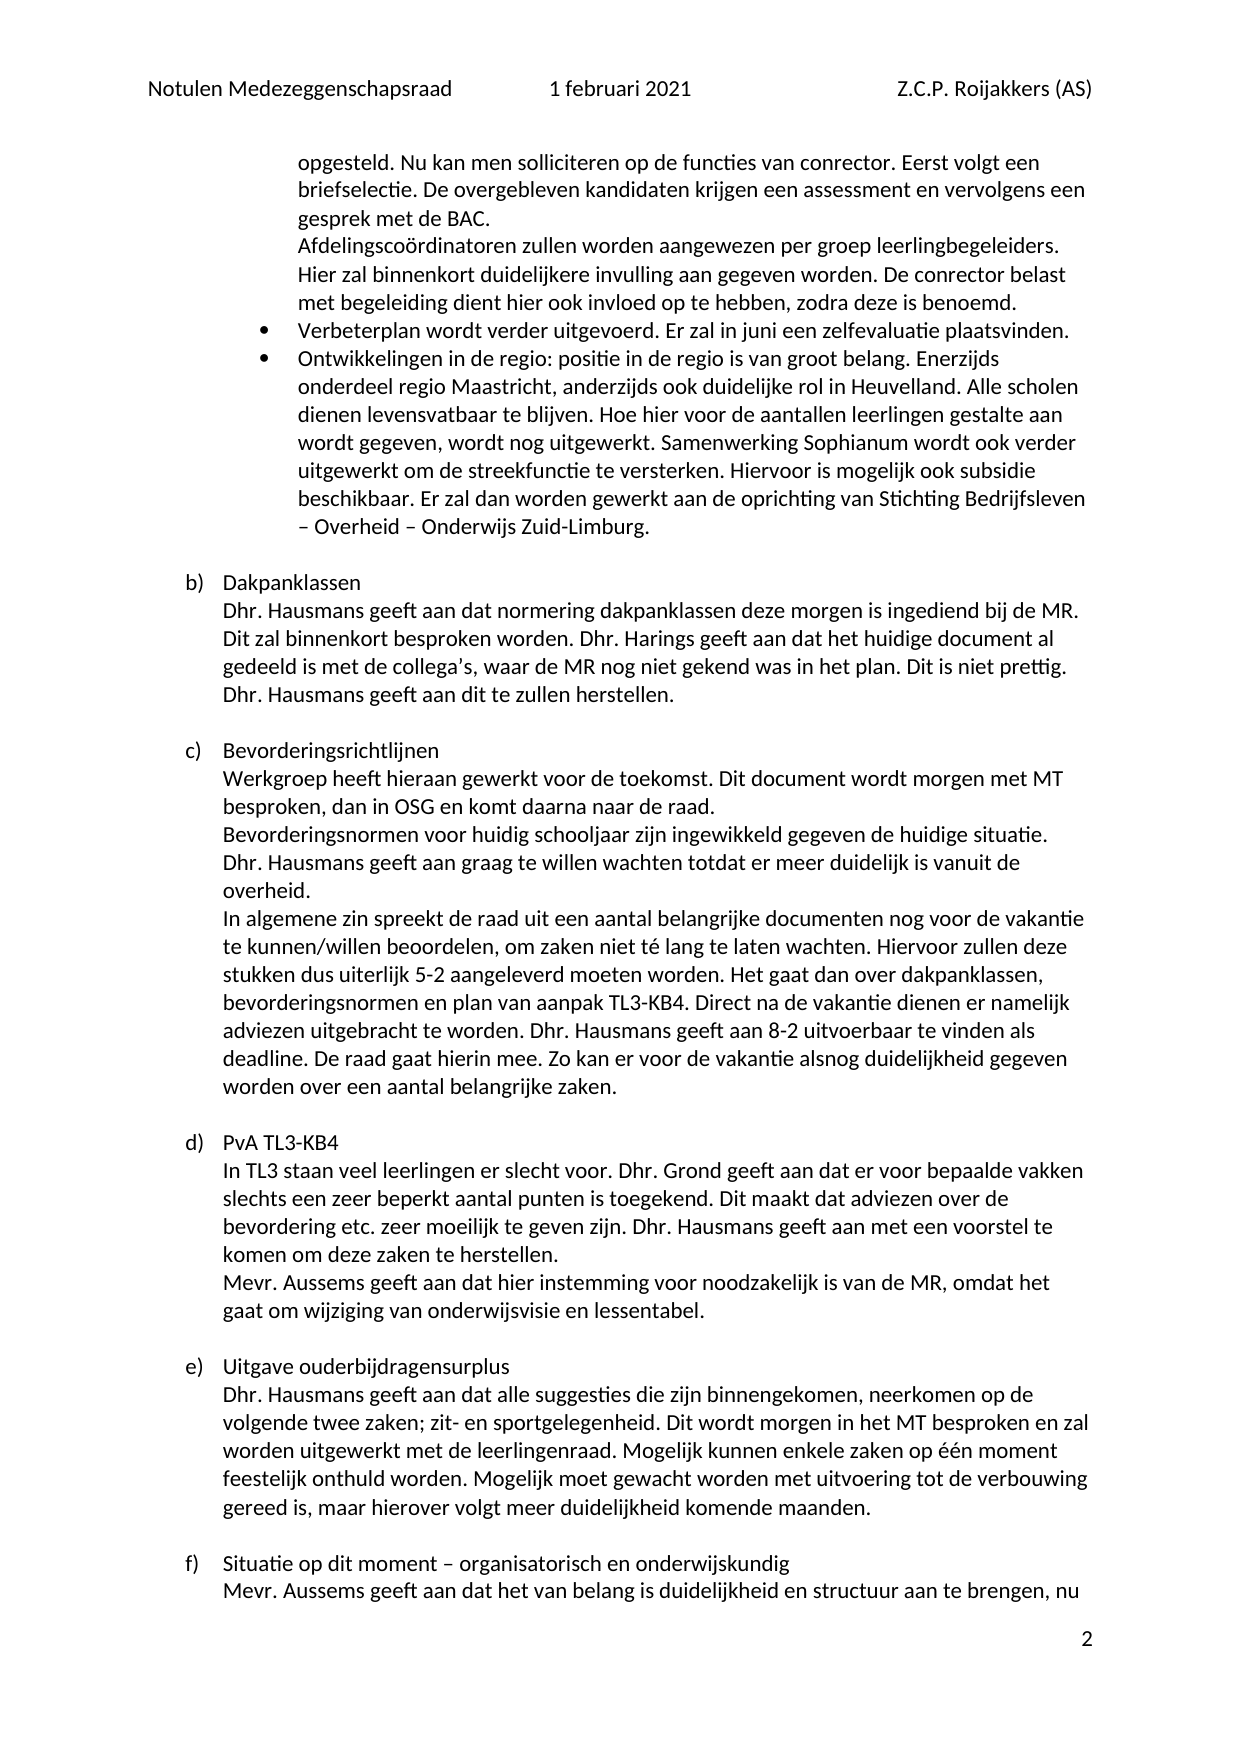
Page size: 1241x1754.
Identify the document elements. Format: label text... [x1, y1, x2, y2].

list PvA TL3-KB4 [185, 1128, 1093, 1156]
list Werkgroep heeft hieraan gewerkt voor de toekomst. Dit document wordt morgen met MT besproken, dan in OSG en komt daarna naar de raad. [223, 764, 1093, 820]
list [260, 148, 1093, 232]
list Mevr. Aussems geeft aan dat hier instemming voor noodzakelijk is van de MR, omdat het gaat om wijziging van onderwijsvisie en lessentabel. [223, 1268, 1093, 1324]
list In TL3 staan veel leerlingen er slecht voor. Dhr. Grond geeft aan dat er voor bepaalde vakken slechts een zeer beperkt aantal punten is toegekend. Dit maakt dat adviezen over de bevordering etc. zeer moeilijk te geven zijn. Dhr. Hausmans geeft aan met een voorstel te komen om deze zaken te herstellen. [223, 1156, 1093, 1268]
list Dhr. Hausmans geeft aan dat normering dakpanklassen deze morgen is ingediend bij de MR. Dit zal binnenkort besproken worden. Dhr. Harings geeft aan dat het huidige document al gedeeld is met de collega’s, waar de MR nog niet gekend was in het plan. Dit is niet prettig. Dhr. Hausmans geeft aan dit te zullen herstellen. [223, 596, 1093, 708]
text Afdelingscoördinatoren zullen worden aangewezen per groep leerlingbegeleiders. Hier zal binnenkort duidelijkere invulling aan gegeven worden. De conrector belast met begeleiding dient hier ook invloed op te hebben, zodra deze is benoemd. [298, 232, 1093, 316]
list Situatie op dit moment – organisatorisch en onderwijskundig [185, 1549, 1093, 1577]
list Dakpanklassen [185, 568, 1093, 596]
list Dhr. Hausmans geeft aan dat alle suggesties die zijn binnengekomen, neerkomen op de volgende twee zaken; zit- en sportgelegenheid. Dit wordt morgen in het MT besproken en zal worden uitgewerkt met de leerlingenraad. Mogelijk kunnen enkele zaken op één moment feestelijk onthuld worden. Mogelijk moet gewacht worden met uitvoering tot de verbouwing gereed is, maar hierover volgt meer duidelijkheid komende maanden. [223, 1381, 1093, 1521]
list Bevorderingsrichtlijnen [185, 736, 1093, 764]
list Ontwikkelingen in de regio: positie in de regio is van groot belang. Enerzijds onderdeel regio Maastricht, anderzijds ook duidelijke rol in Heuvelland. Alle scholen dienen levensvatbaar te blijven. Hoe hier voor de aantallen leerlingen gestalte aan wordt gegeven, wordt nog uitgewerkt. Samenwerking Sophianum wordt ook verder uitgewerkt om de streekfunctie te versterken. Hiervoor is mogelijk ook subsidie beschikbaar. Er zal dan worden gewerkt aan de oprichting van Stichting Bedrijfsleven – Overheid – Onderwijs Zuid-Limburg. [260, 344, 1093, 540]
list In algemene zin spreekt de raad uit een aantal belangrijke documenten nog voor de vakantie te kunnen/willen beoordelen, om zaken niet té lang te laten wachten. Hiervoor zullen deze stukken dus uiterlijk 5-2 aangeleverd moeten worden. Het gaat dan over dakpanklassen, bevorderingsnormen en plan van aanpak TL3-KB4. Direct na de vakantie dienen er namelijk adviezen uitgebracht te worden. Dhr. Hausmans geeft aan 8-2 uitvoerbaar te vinden als deadline. De raad gaat hierin mee. Zo kan er voor de vakantie alsnog duidelijkheid gegeven worden over een aantal belangrijke zaken. [223, 904, 1093, 1100]
list Verbeterplan wordt verder uitgevoerd. Er zal in juni een zelfevaluatie plaatsvinden. [260, 316, 1093, 344]
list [223, 1577, 1093, 1605]
list Bevorderingsnormen voor huidig schooljaar zijn ingewikkeld gegeven de huidige situatie. Dhr. Hausmans geeft aan graag te willen wachten totdat er meer duidelijk is vanuit de overheid. [223, 820, 1093, 904]
list Uitgave ouderbijdragensurplus [185, 1352, 1093, 1381]
